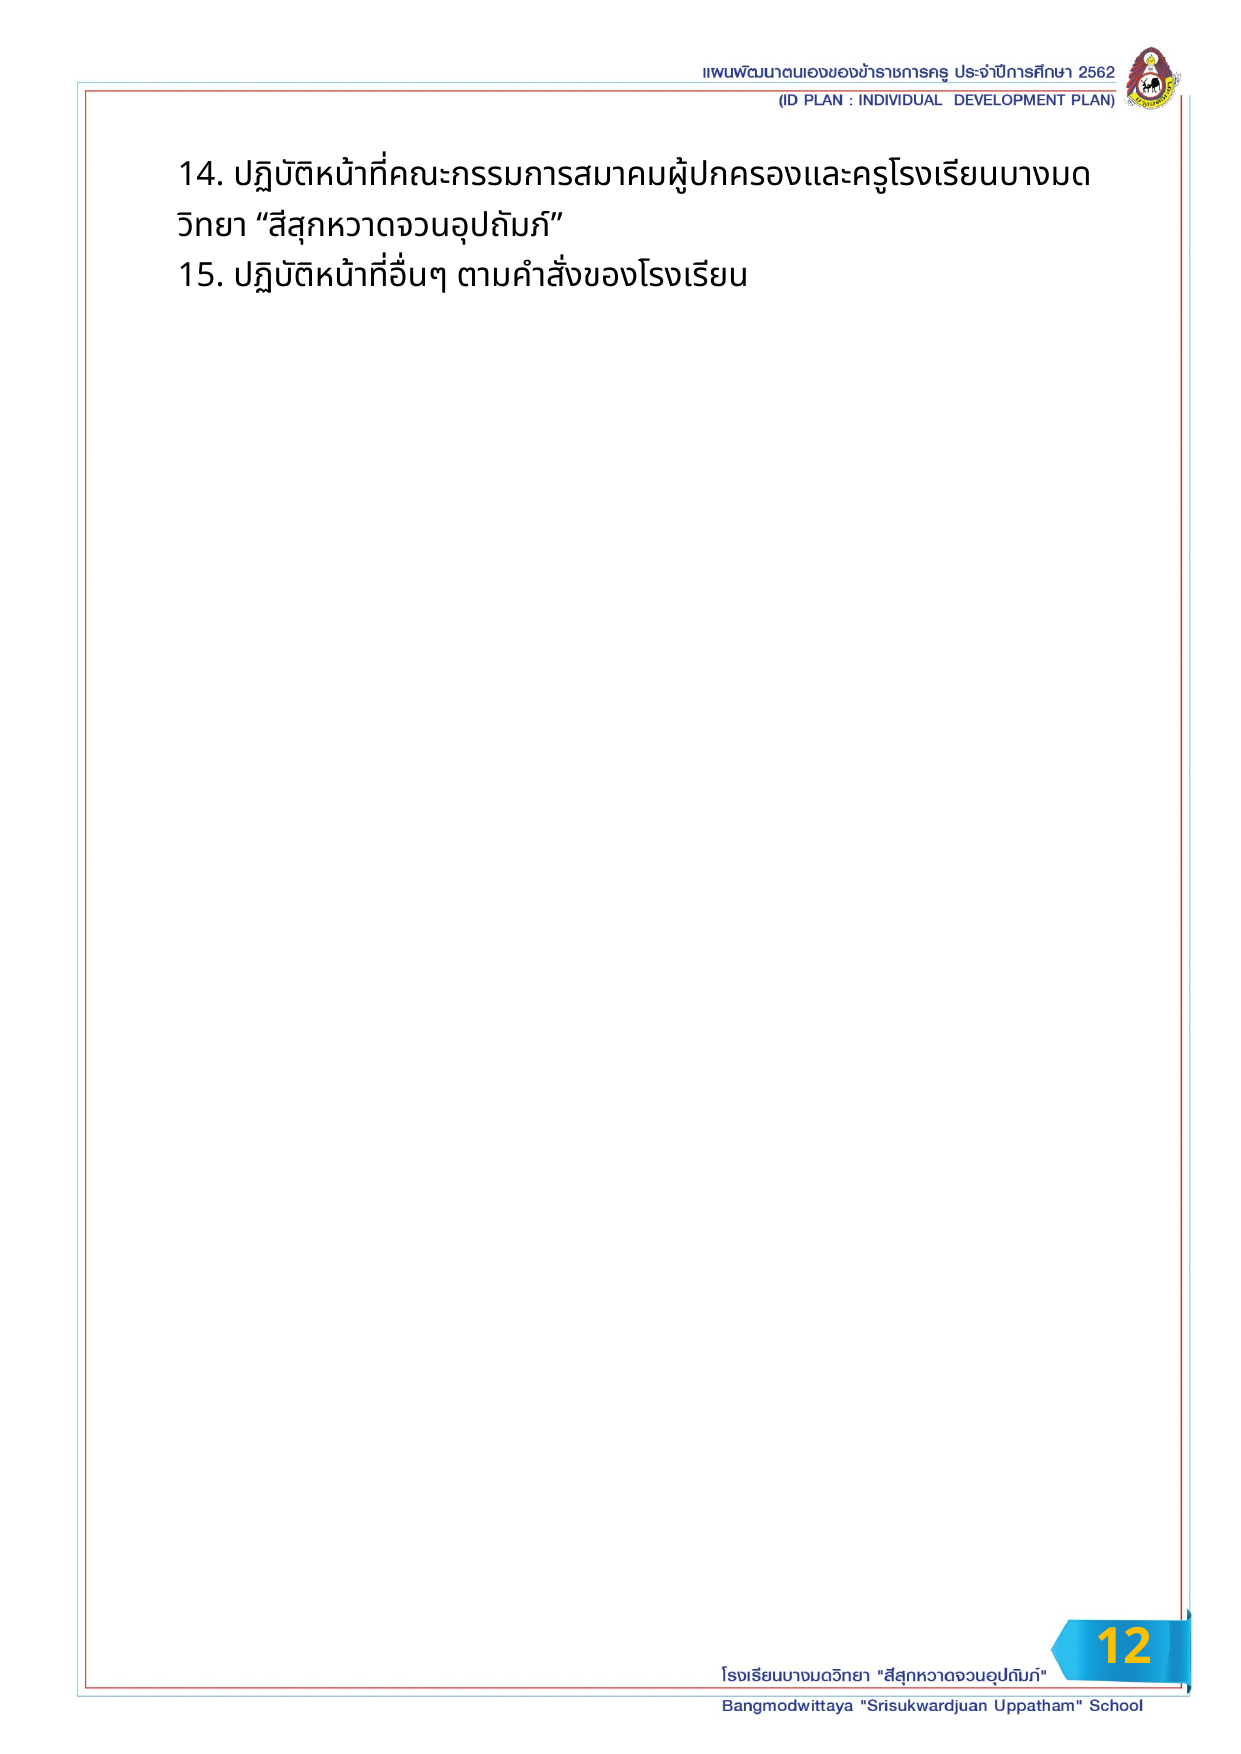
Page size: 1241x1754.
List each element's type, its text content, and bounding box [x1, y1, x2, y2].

text 14. ปฏิบัติหน้าที่คณะกรรมการสมาคมผู้ปกครองและครูโรงเรียนบางมดวิทยา “สีสุกหวาดจวนอุปถัมภ์” 15. ปฏิบัติหน้าที่อื่นๆ ตามคำสั่งของโรงเรียน [177, 150, 1152, 302]
picture [15, 18, 1241, 1754]
